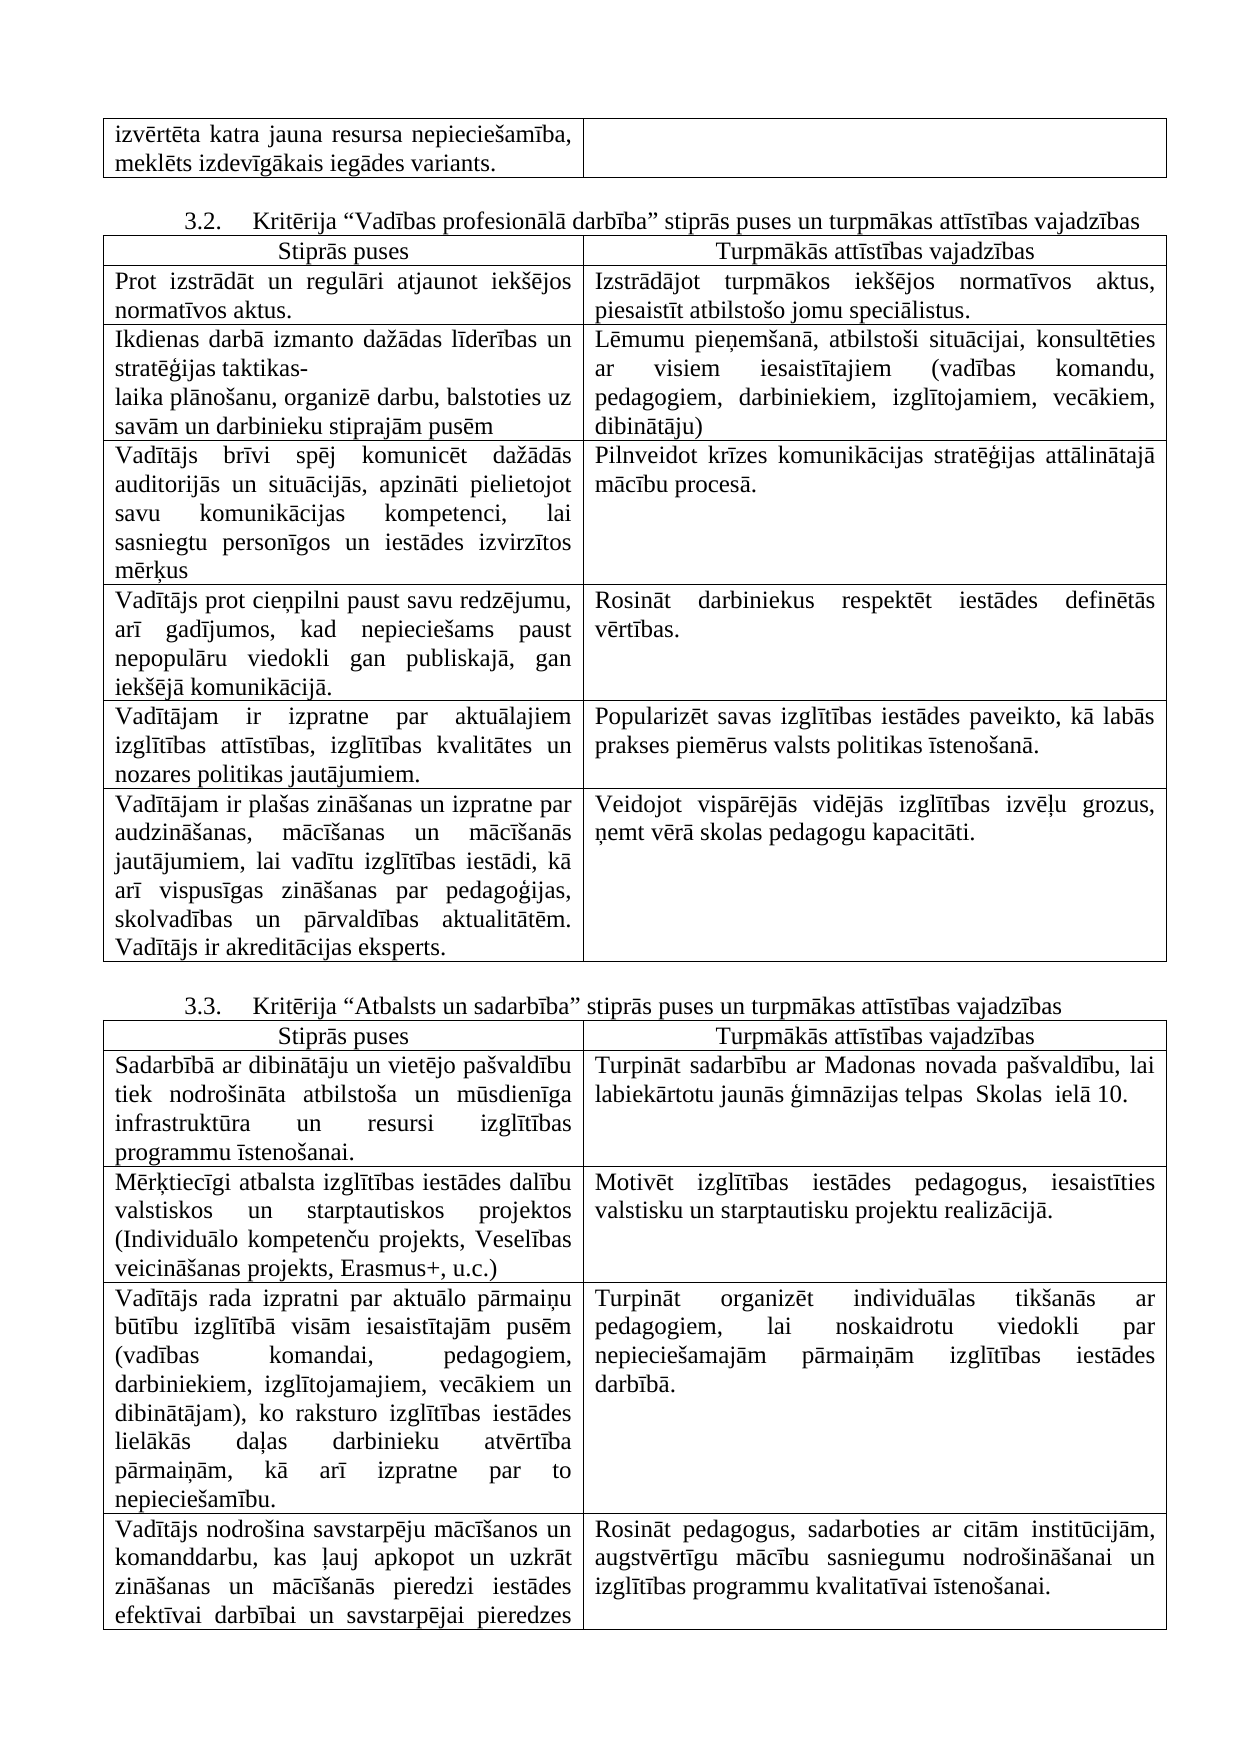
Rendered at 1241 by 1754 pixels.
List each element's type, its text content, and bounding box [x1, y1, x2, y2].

table_cell Popularizēt savas izglītības iestādes paveikto, kā labās prakses piemērus valsts politikas īstenošanā. [584, 701, 1166, 788]
table_cell Vadītājam ir plašas zināšanas un izpratne par audzināšanas, mācīšanas un mācīšanās jautājumiem, lai vadītu izglītības iestādi, kā arī vispusīgas zināšanas par pedagoģijas, skolvadības un pārvaldības aktualitātēm. Vadītājs ir akreditācijas eksperts. [104, 789, 583, 961]
table_header Turpmākās attīstības vajadzības [584, 1021, 1166, 1049]
table_cell Lēmumu pieņemšanā, atbilstoši situācijai, konsultēties ar visiem iesaistītajiem (vadības komandu, pedagogiem, darbiniekiem, izglītojamiem, vecākiem, dibinātāju) [584, 325, 1166, 439]
table_cell Vadītājs rada izpratni par aktuālo pārmaiņu būtību izglītībā visām iesaistītajām pusēm (vadības komandai, pedagogiem, darbiniekiem, izglītojamajiem, vecākiem un dibinātājam), ko raksturo izglītības iestādes lielākās daļas darbinieku atvērtība pārmaiņām, kā arī izpratne par to nepieciešamību. [104, 1283, 583, 1513]
table_cell Mērķtiecīgi atbalsta izglītības iestādes dalību valstiskos un starptautiskos projektos (Individuālo kompetenču projekts, Veselības veicināšanas projekts, Erasmus+, u.c.) [104, 1167, 583, 1282]
table_header Turpmākās attīstības vajadzības [584, 236, 1166, 265]
table_cell Izstrādājot turpmākos iekšējos normatīvos aktus, piesaistīt atbilstošo jomu speciālistus. [584, 266, 1166, 323]
table_header Stiprās puses [104, 236, 583, 265]
table_cell Rosināt darbiniekus respektēt iestādes definētās vērtības. [584, 585, 1166, 700]
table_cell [104, 119, 583, 177]
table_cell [104, 1514, 583, 1629]
table_cell Pilnveidot krīzes komunikācijas stratēģijas attālinātajā mācību procesā. [584, 441, 1166, 584]
table_header Stiprās puses [104, 1021, 583, 1049]
table_cell Sadarbībā ar dibinātāju un vietējo pašvaldību tiek nodrošināta atbilstoša un mūsdienīga infrastruktūra un resursi izglītības programmu īstenošanai. [104, 1051, 583, 1166]
table_cell Motivēt izglītības iestādes pedagogus, iesaistīties valstisku un starptautisku projektu realizācijā. [584, 1167, 1166, 1282]
table_cell Vadītājs brīvi spēj komunicēt dažādās auditorijās un situācijās, apzināti pielietojot savu komunikācijas kompetenci, lai sasniegtu personīgos un iestādes izvirzītos mērķus [104, 441, 583, 584]
table_cell Ikdienas darbā izmanto dažādas līderības un stratēģijas taktikas- laika plānošanu, organizē darbu, balstoties uz savām un darbinieku stiprajām pusēm [104, 325, 583, 439]
table_cell Turpināt sadarbību ar Madonas novada pašvaldību, lai labiekārtotu jaunās ģimnāzijas telpas Skolas ielā 10. [584, 1051, 1166, 1166]
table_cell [584, 1514, 1166, 1629]
table_cell Turpināt organizēt individuālas tikšanās ar pedagogiem, lai noskaidrotu viedokli par nepieciešamajām pārmaiņām izglītības iestādes darbībā. [584, 1283, 1166, 1513]
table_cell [584, 119, 1166, 177]
table_cell Prot izstrādāt un regulāri atjaunot iekšējos normatīvos aktus. [104, 266, 583, 323]
table_cell Vadītājam ir izpratne par aktuālajiem izglītības attīstības, izglītības kvalitātes un nozares politikas jautājumiem. [104, 701, 583, 788]
list Kritērija “Vadības profesionālā darbība” stiprās puses un turpmākas attīstības vajadzības [184, 206, 1152, 235]
list Kritērija “Atbalsts un sadarbība” stiprās puses un turpmākas attīstības vajadzības [184, 991, 1152, 1020]
table_cell Veidojot vispārējās vidējās izglītības izvēļu grozus, ņemt vērā skolas pedagogu kapacitāti. [584, 789, 1166, 961]
table_cell Vadītājs prot cieņpilni paust savu redzējumu, arī gadījumos, kad nepieciešams paust nepopulāru viedokli gan publiskajā, gan iekšējā komunikācijā. [104, 585, 583, 700]
